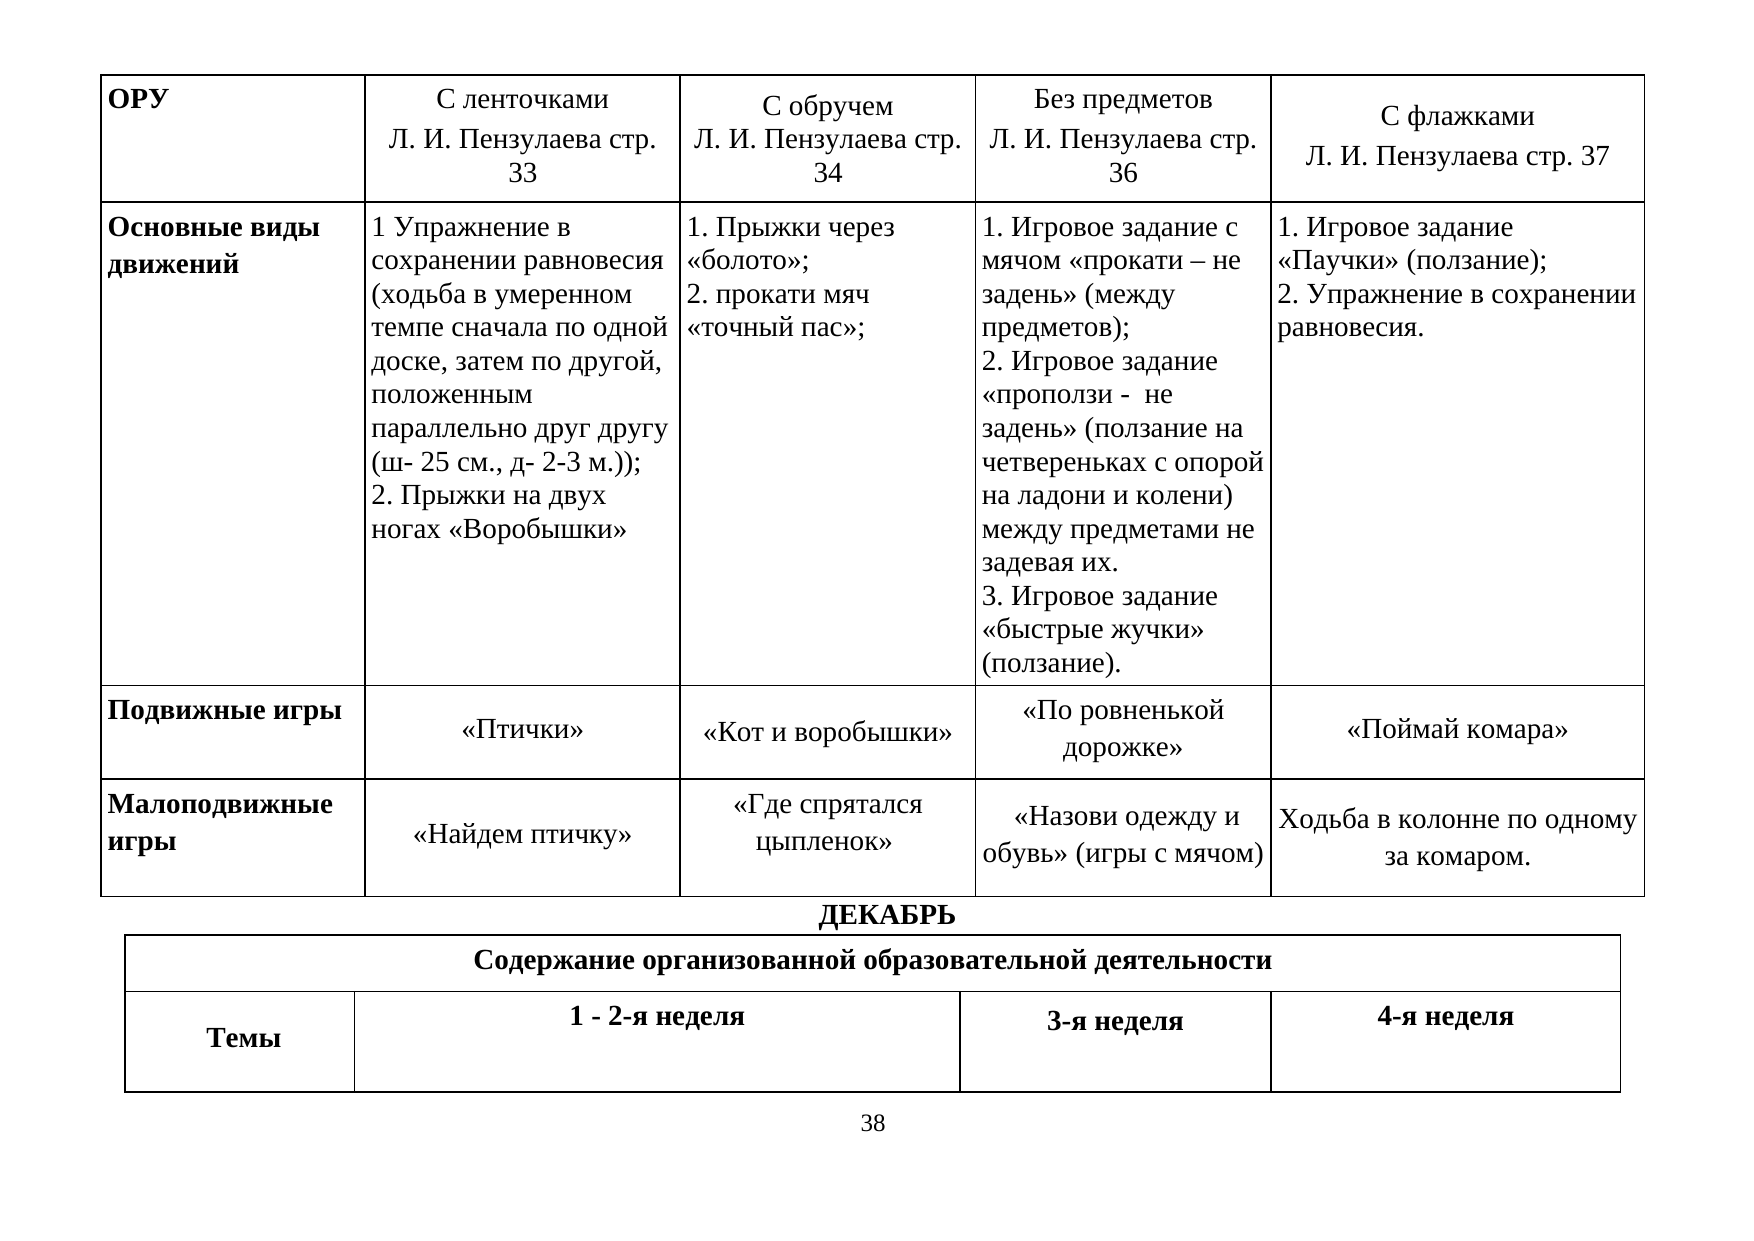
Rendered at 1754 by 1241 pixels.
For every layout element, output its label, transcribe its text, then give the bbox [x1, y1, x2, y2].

table_cell 1 Упражнение в сохранении равновесия (ходьба в умеренном темпе сначала по одной доске, затем по другой, положенным параллельно друг другу (ш- ., д- 2-.)); 2. Прыжки на двух ногах «Воробышки» [366, 203, 679, 685]
table_cell Малоподвижные игры [102, 780, 364, 896]
table_cell 4-я неделя [1272, 992, 1620, 1091]
table_cell Основные виды движений [102, 203, 364, 685]
table_cell 1 - 2-я неделя [355, 992, 959, 1091]
table_cell «Птички» [366, 686, 679, 778]
table_cell «Назови одежду и обувь» (игры с мячом) [976, 780, 1270, 896]
table_cell С ленточками Л. И. Пензулаева стр. 33 [366, 76, 679, 201]
table_cell Без предметов Л. И. Пензулаева стр. 36 [976, 76, 1270, 201]
table_cell 1. Игровое задание «Паучки» (ползание); 2. Упражнение в сохранении равновесия. [1272, 203, 1644, 685]
text ДЕКАБРЬ [106, 897, 1639, 931]
table_cell С флажками Л. И. Пензулаева стр. 37 [1272, 76, 1644, 201]
table_cell «Кот и воробышки» [681, 686, 975, 778]
table_cell 1. Игровое задание с мячом «прокати – не задень» (между предметов); 2. Игровое задание «проползи - не задень» (ползание на четвереньках с опорой на ладони и колени) между предметами не задевая их. 3. Игровое задание «быстрые жучки» (ползание). [976, 203, 1270, 685]
table_cell 1. Прыжки через «болото»; 2. прокати мяч «точный пас»; [681, 203, 975, 685]
table_cell «Где спрятался цыпленок» [681, 780, 975, 896]
table_cell Подвижные игры [102, 686, 364, 778]
table_cell Темы [126, 992, 354, 1091]
table_cell ОРУ [102, 76, 364, 201]
table_cell 3-я неделя [961, 992, 1270, 1091]
table_cell «Поймай комара» [1272, 686, 1644, 778]
table_cell С обручем Л. И. Пензулаева стр. 34 [681, 76, 975, 201]
table_header Содержание организованной образовательной деятельности [126, 936, 1620, 991]
table_cell «Найдем птичку» [366, 780, 679, 896]
table_cell Ходьба в колонне по одному за комаром. [1272, 780, 1644, 896]
table_cell «По ровненькой дорожке» [976, 686, 1270, 778]
